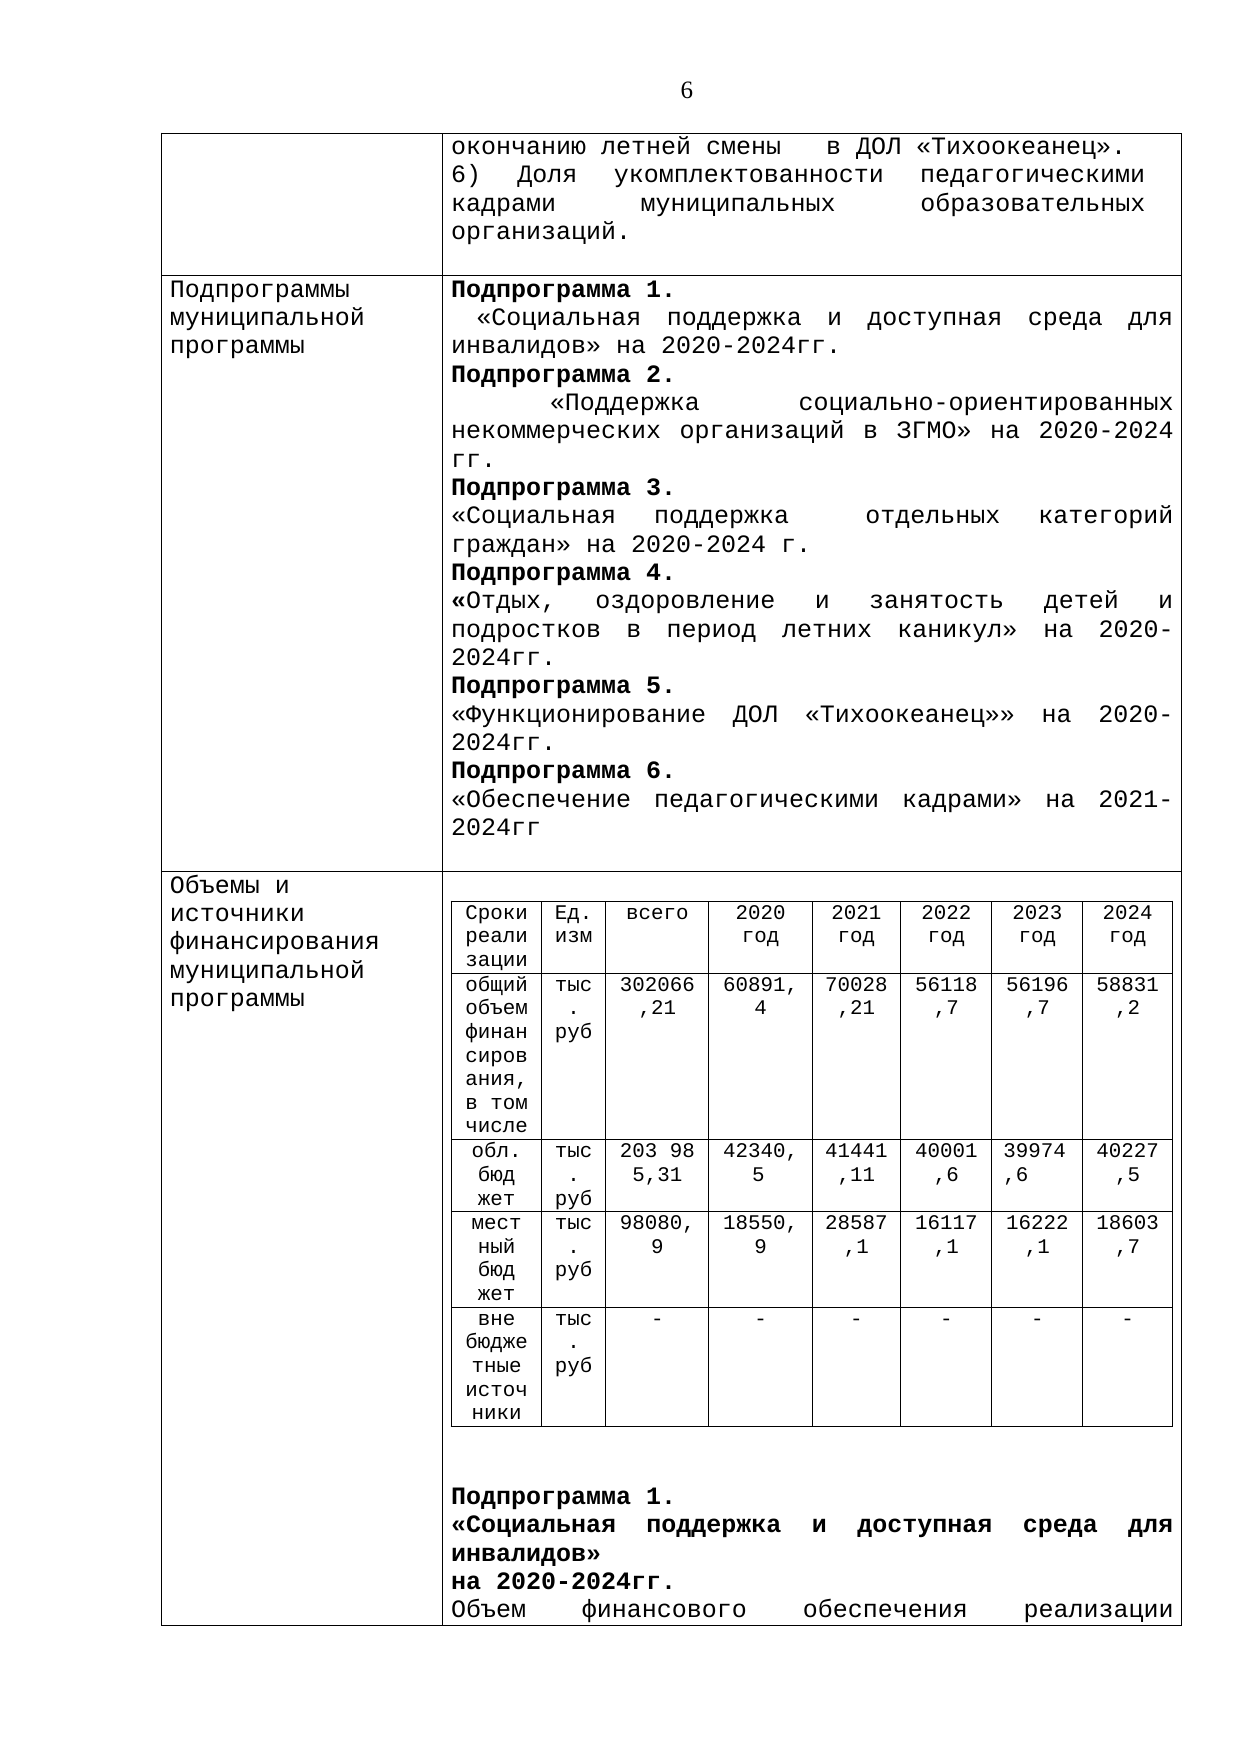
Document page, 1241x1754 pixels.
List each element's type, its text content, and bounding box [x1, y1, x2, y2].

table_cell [162, 872, 442, 1625]
table_cell Подпрограммы муниципальной программы [162, 276, 442, 871]
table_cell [443, 872, 1181, 1625]
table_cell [443, 134, 1181, 275]
table_cell Подпрограмма 1. «Социальная поддержка и доступная среда для инвалидов» на 2020-2024гг. Подпрограмма 2. «Поддержка социально-ориентированных некоммерческих организаций в ЗГМО» на 2020-2024 гг. Подпрограмма 3. «Социальная поддержка отдельных категорий граждан» на 2020-2024 г. Подпрограмма 4. «Отдых, оздоровление и занятость детей и подростков в период летних каникул» на 2020-2024гг. Подпрограмма 5. «Функционирование ДОЛ «Тихоокеанец»» на 2020-2024гг. Подпрограмма 6. «Обеспечение педагогическими кадрами» на 2021-2024гг [443, 276, 1181, 871]
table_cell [162, 134, 442, 275]
